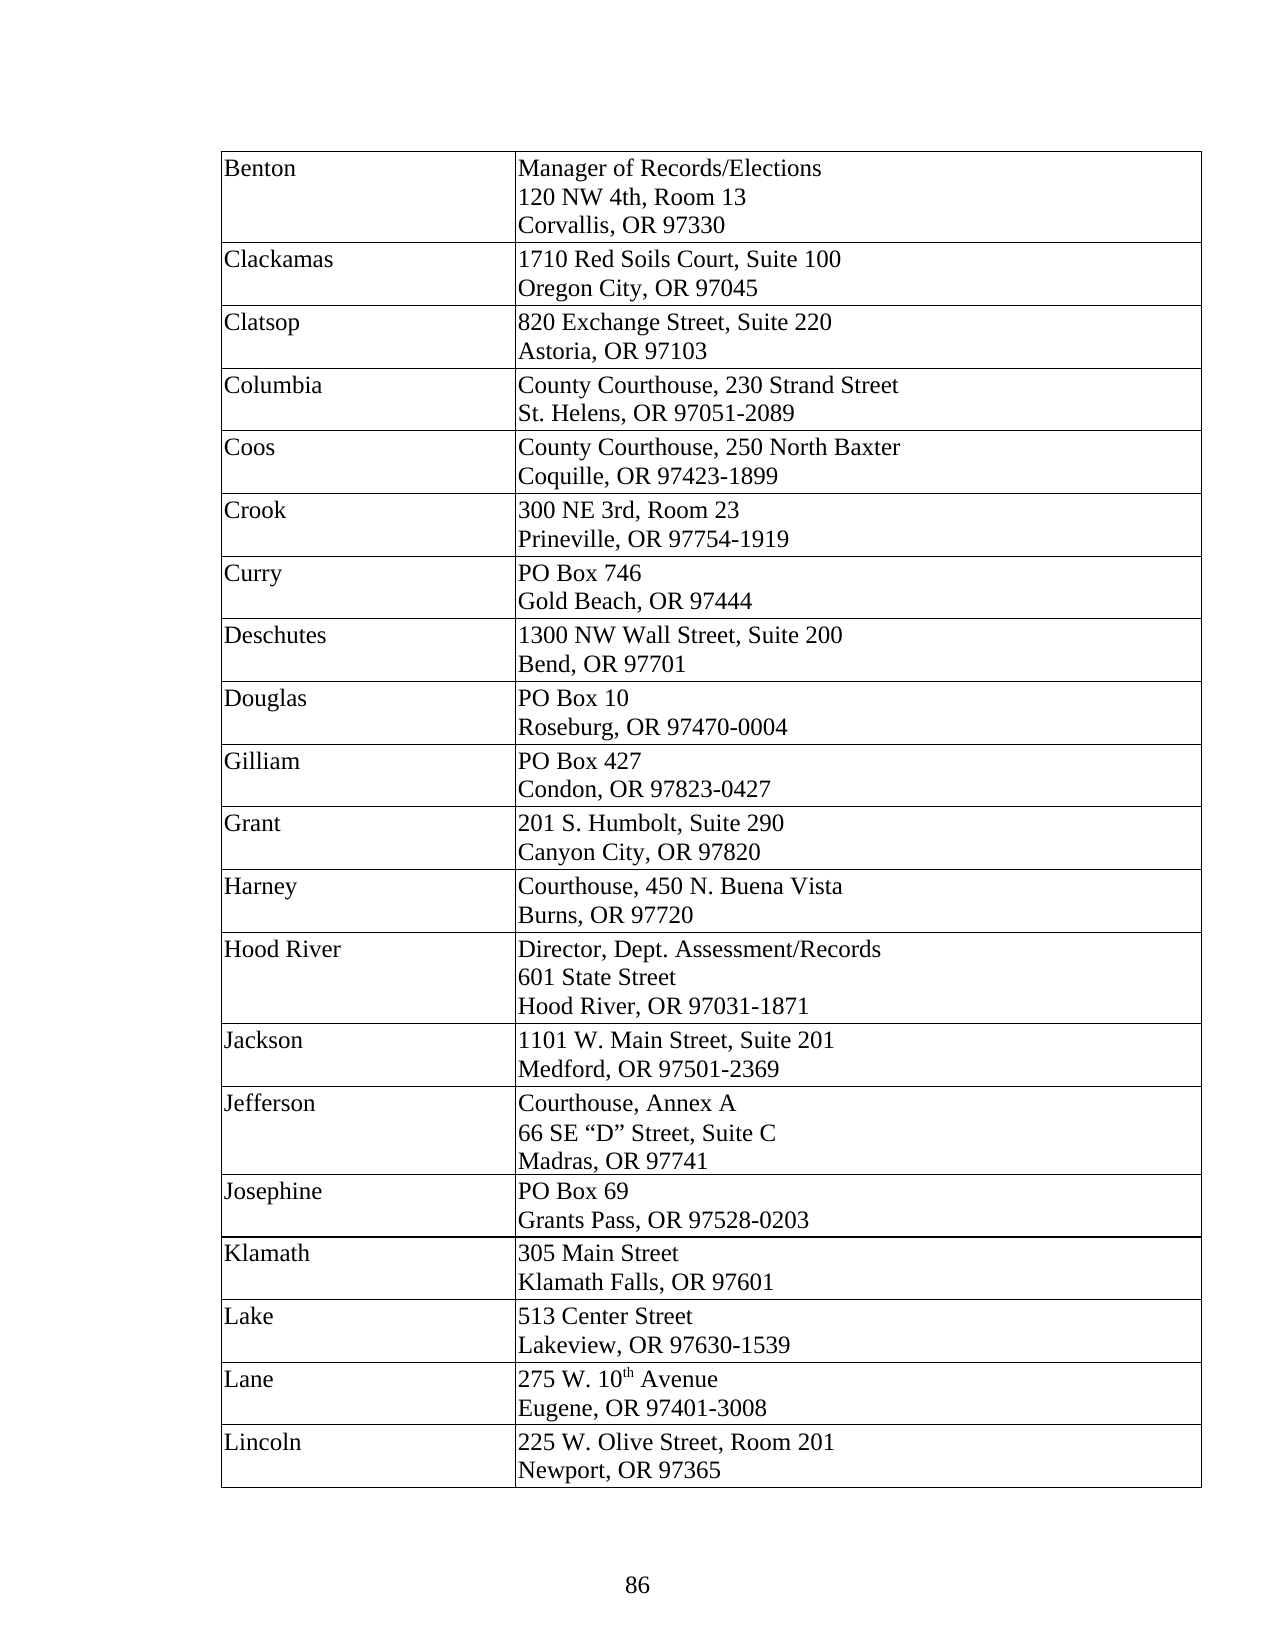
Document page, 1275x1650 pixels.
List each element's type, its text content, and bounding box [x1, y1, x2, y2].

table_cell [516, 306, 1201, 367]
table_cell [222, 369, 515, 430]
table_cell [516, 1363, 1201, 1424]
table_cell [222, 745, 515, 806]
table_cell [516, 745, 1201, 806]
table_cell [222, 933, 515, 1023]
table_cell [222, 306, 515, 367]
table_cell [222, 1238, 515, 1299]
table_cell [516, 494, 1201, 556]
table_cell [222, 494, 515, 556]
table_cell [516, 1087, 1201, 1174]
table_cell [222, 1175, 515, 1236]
text 86 [621, 1570, 654, 1598]
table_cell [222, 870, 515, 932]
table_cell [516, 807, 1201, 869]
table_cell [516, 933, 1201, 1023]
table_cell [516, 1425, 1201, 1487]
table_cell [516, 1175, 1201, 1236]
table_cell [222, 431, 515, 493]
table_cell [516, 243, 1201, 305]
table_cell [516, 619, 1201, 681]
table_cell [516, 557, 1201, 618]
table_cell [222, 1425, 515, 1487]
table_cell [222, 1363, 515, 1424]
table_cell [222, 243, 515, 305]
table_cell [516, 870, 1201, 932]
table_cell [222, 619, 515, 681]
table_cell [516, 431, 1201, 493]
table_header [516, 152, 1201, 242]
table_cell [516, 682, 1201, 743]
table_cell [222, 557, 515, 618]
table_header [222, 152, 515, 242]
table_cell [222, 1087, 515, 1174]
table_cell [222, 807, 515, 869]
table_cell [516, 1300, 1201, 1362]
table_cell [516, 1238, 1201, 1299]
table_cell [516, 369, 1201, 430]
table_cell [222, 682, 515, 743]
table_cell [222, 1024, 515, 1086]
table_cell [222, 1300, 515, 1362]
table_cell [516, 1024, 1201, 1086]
